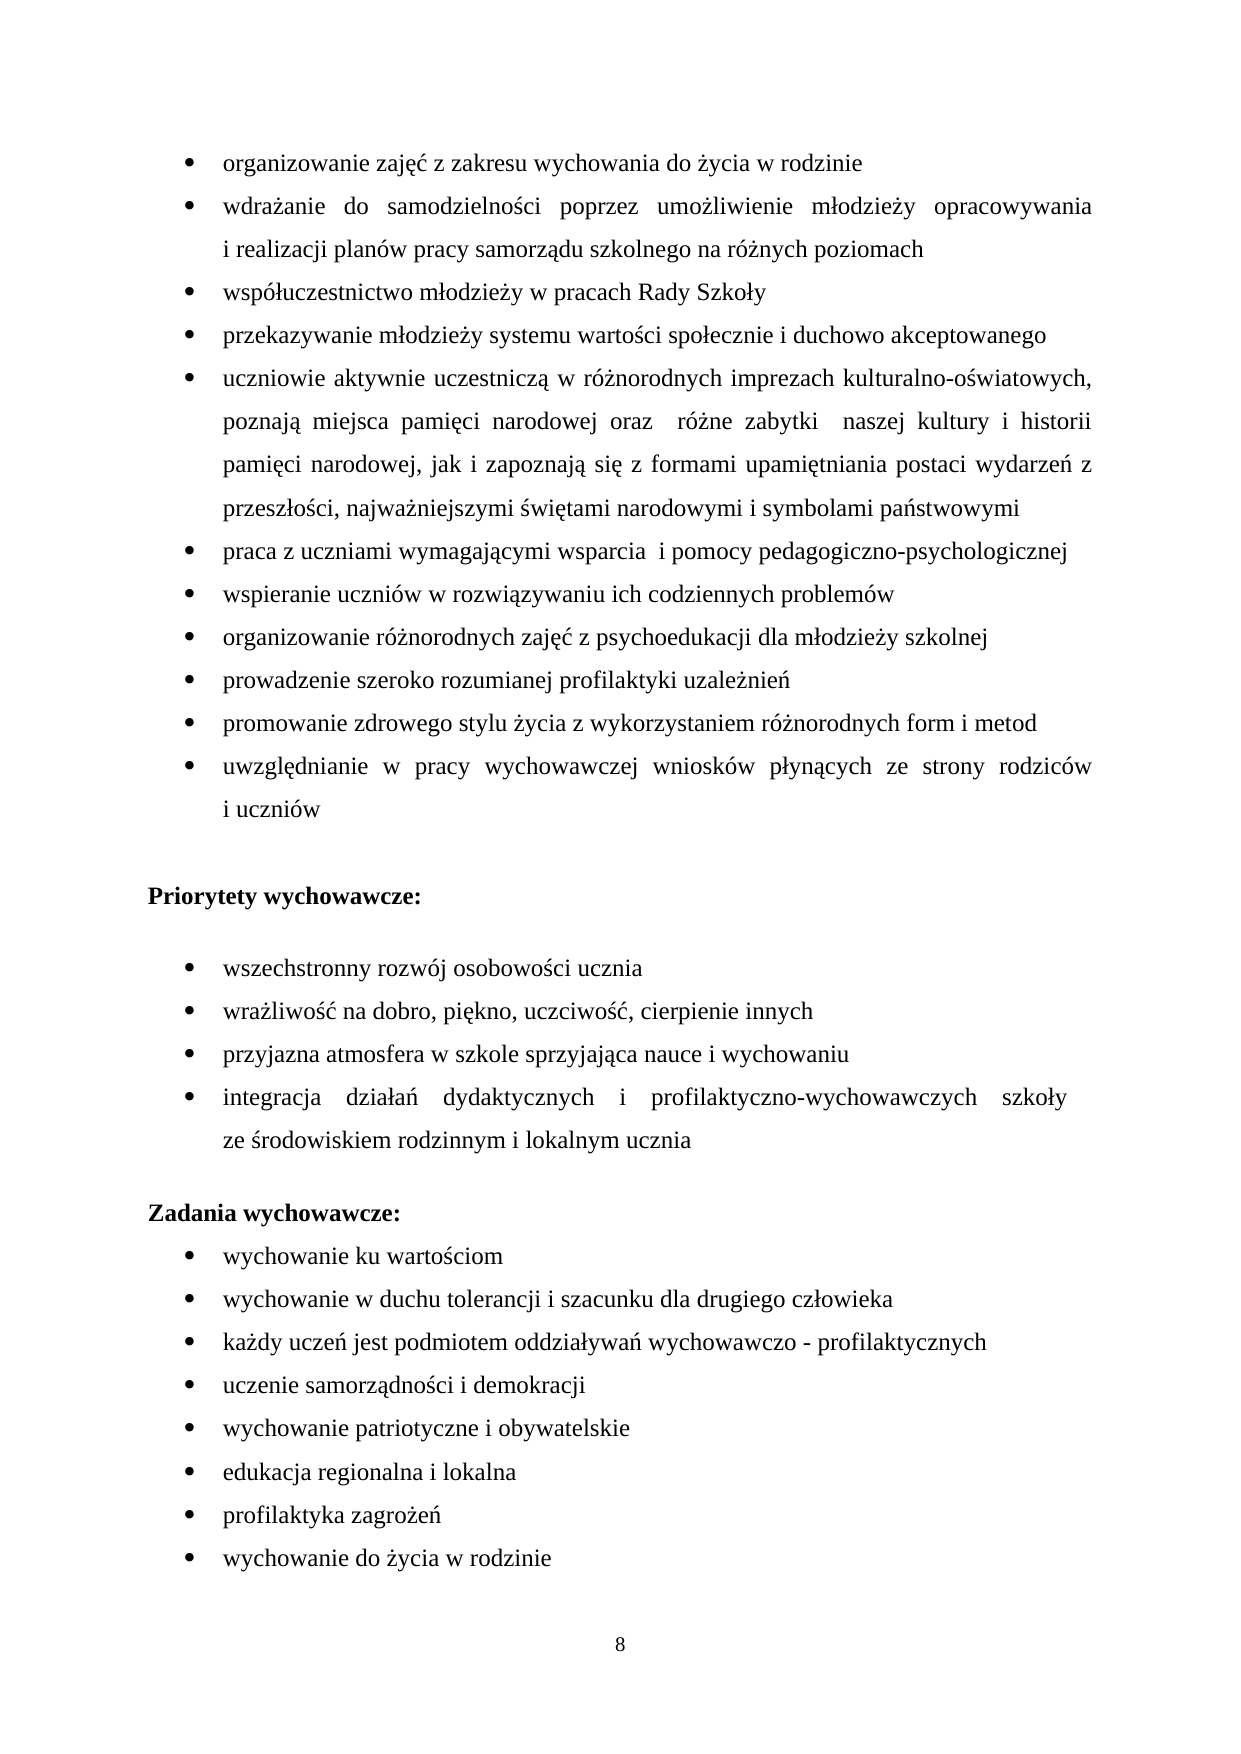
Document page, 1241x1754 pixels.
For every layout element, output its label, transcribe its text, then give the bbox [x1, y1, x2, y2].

list wychowanie patriotyczne i obywatelskie [185, 1413, 1093, 1442]
list uwzględnianie w pracy wychowawczej wniosków płynących ze strony rodziców i uczniów [185, 751, 1093, 823]
list praca z uczniami wymagającymi wsparcia i pomocy pedagogiczno-psychologicznej [185, 536, 1093, 564]
list wychowanie w duchu tolerancji i szacunku dla drugiego człowieka [185, 1284, 1093, 1313]
list przekazywanie młodzieży systemu wartości społecznie i duchowo akceptowanego [185, 320, 1093, 349]
list wspieranie uczniów w rozwiązywaniu ich codziennych problemów [185, 579, 1093, 608]
list prowadzenie szeroko rozumianej profilaktyki uzależnień [185, 665, 1093, 694]
list promowanie zdrowego stylu życia z wykorzystaniem różnorodnych form i metod [185, 708, 1093, 737]
list uczenie samorządności i demokracji [185, 1370, 1093, 1399]
list wychowanie ku wartościom [185, 1241, 1093, 1270]
list organizowanie różnorodnych zajęć z psychoedukacji dla młodzieży szkolnej [185, 622, 1093, 651]
list edukacja regionalna i lokalna [185, 1457, 1093, 1485]
list organizowanie zajęć z zakresu wychowania do życia w rodzinie [185, 148, 1093, 176]
list przyjazna atmosfera w szkole sprzyjająca nauce i wychowaniu [185, 1039, 1093, 1068]
list każdy uczeń jest podmiotem oddziaływań wychowawczo - profilaktycznych [185, 1327, 1093, 1356]
list współuczestnictwo młodzieży w pracach Rady Szkoły [185, 277, 1093, 306]
text Priorytety wychowawcze: [148, 881, 1093, 909]
text Zadania wychowawcze: [148, 1198, 1093, 1227]
list uczniowie aktywnie uczestniczą w różnorodnych imprezach kulturalno-oświatowych, poznają miejsca pamięci narodowej oraz różne zabytki naszej kultury i historii pamięci narodowej, jak i zapoznają się z formami upamiętniania postaci wydarzeń z przeszłości, najważniejszymi świętami narodowymi i symbolami państwowymi [185, 363, 1093, 521]
list integracja działań dydaktycznych i profilaktyczno-wychowawczych szkoły ze środowiskiem rodzinnym i lokalnym ucznia [185, 1082, 1093, 1154]
list profilaktyka zagrożeń [185, 1500, 1093, 1528]
list wdrażanie do samodzielności poprzez umożliwienie młodzieży opracowywania i realizacji planów pracy samorządu szkolnego na różnych poziomach [185, 191, 1093, 263]
list wrażliwość na dobro, piękno, uczciwość, cierpienie innych [185, 996, 1093, 1025]
list wychowanie do życia w rodzinie [185, 1543, 1093, 1572]
list wszechstronny rozwój osobowości ucznia [185, 953, 1093, 982]
